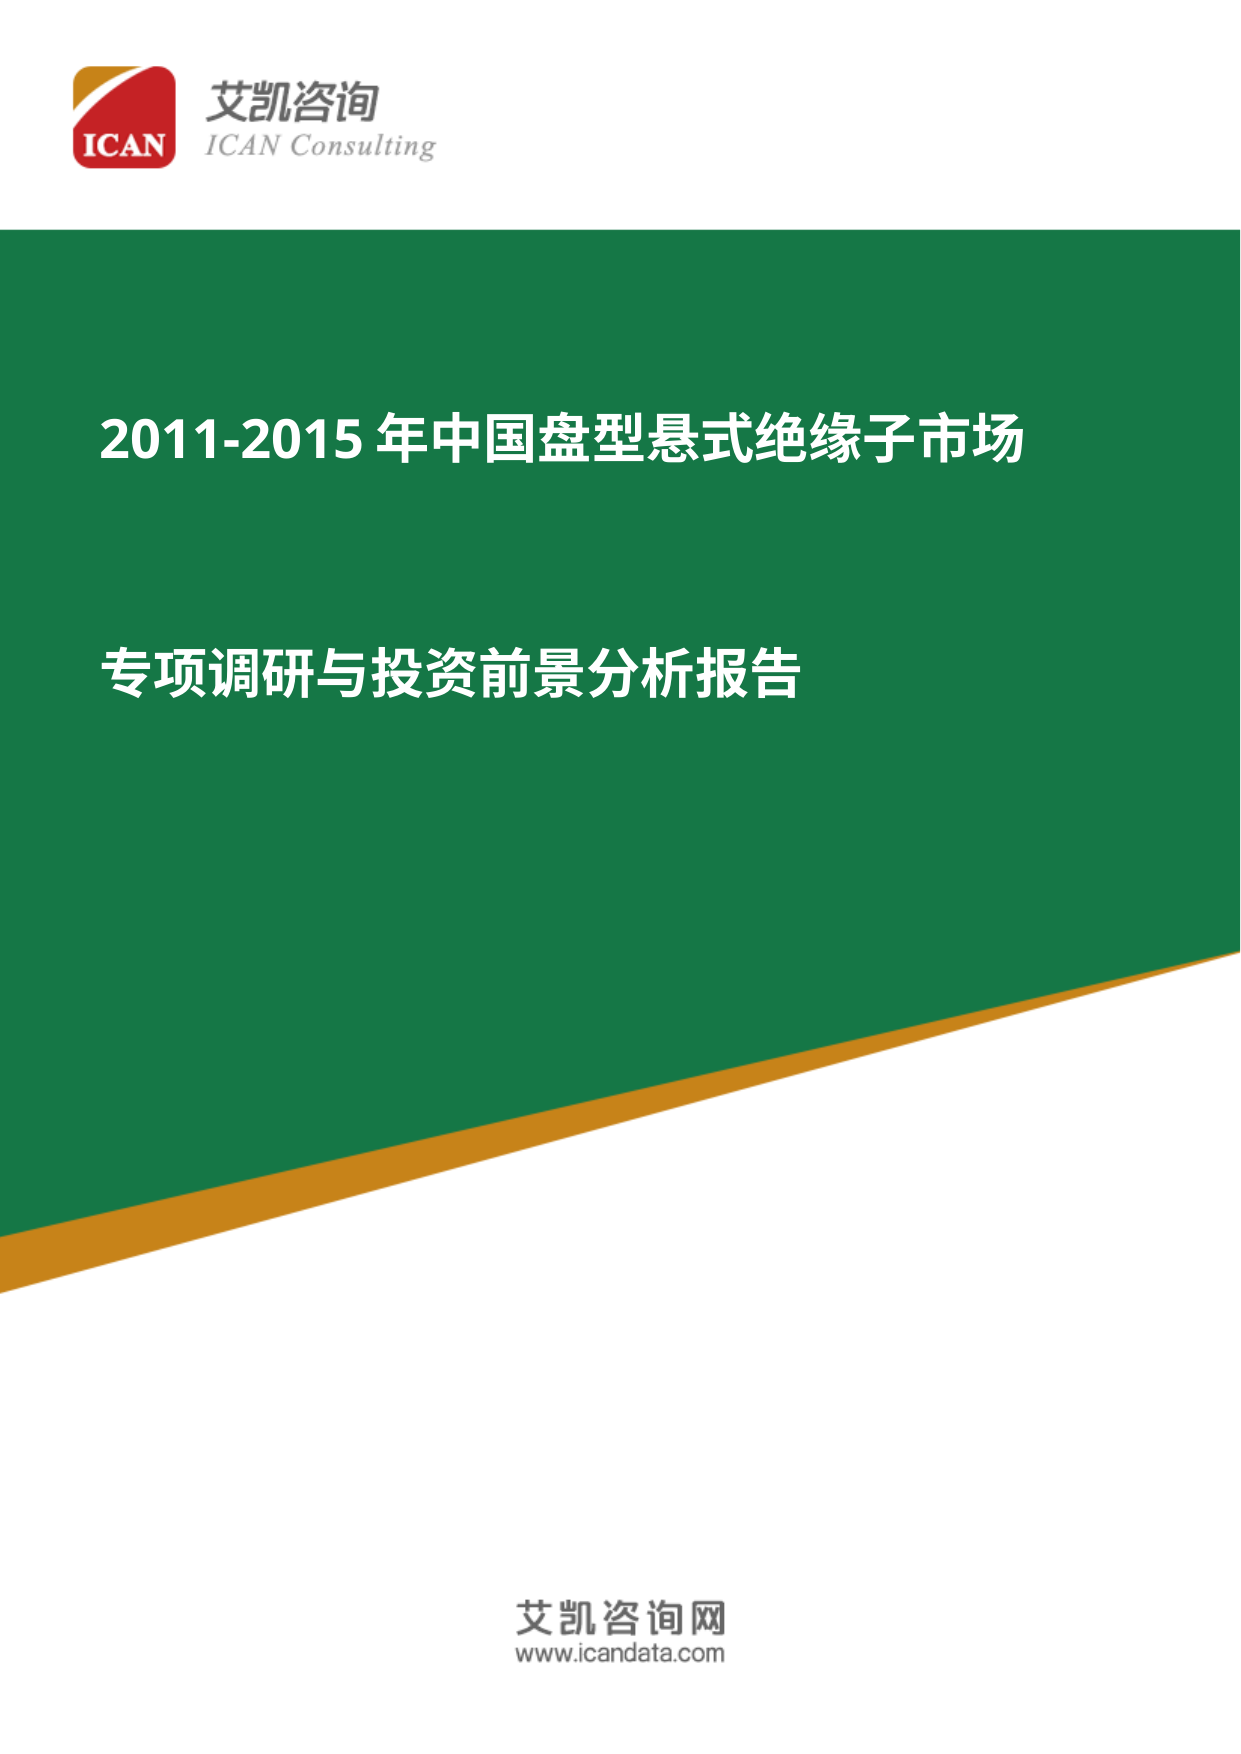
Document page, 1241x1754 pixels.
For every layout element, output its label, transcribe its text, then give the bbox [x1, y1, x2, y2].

picture [0, 5, 1241, 1754]
subtitle 2011-2015年中国盘型悬式绝缘子市场专项调研与投资前景分析报告 [99, 386, 1053, 718]
